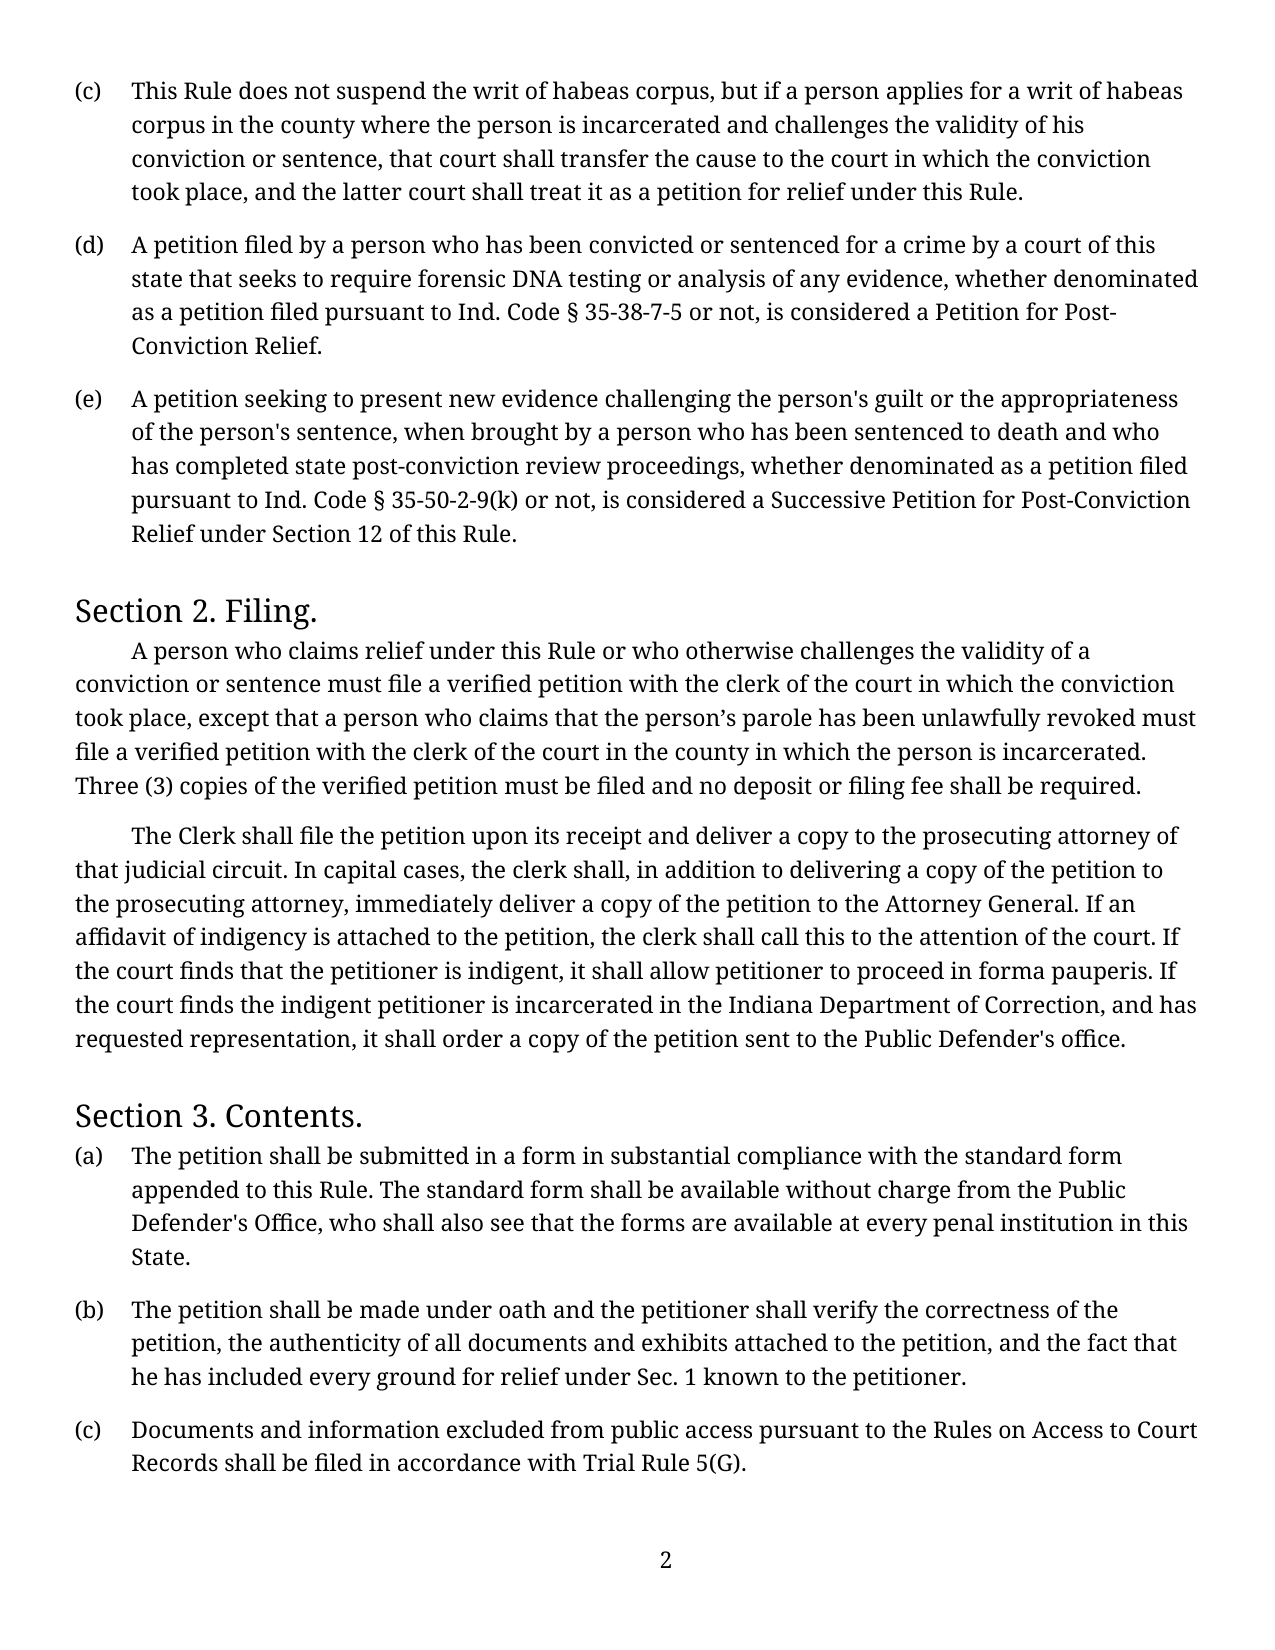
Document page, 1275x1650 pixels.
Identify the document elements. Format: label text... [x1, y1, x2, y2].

list (a) The petition shall be submitted in a form in substantial compliance with the standard form appended to this Rule. The standard form shall be available without charge from the Public Defender's Office, who shall also see that the forms are available at every penal institution in this State. [74, 1140, 1200, 1272]
subtitle Section 2. Filing. [75, 589, 1200, 631]
list (d) A petition filed by a person who has been convicted or sentenced for a crime by a court of this state that seeks to require forensic DNA testing or analysis of any evidence, whether denominated as a petition filed pursuant to Ind. Code § 35-38-7-5 or not, is considered a Petition for Post-Conviction Relief. [74, 229, 1200, 361]
subtitle Section 3. Contents. [75, 1094, 1200, 1136]
text The Clerk shall file the petition upon its receipt and deliver a copy to the prosecuting attorney of that judicial circuit. In capital cases, the clerk shall, in addition to delivering a copy of the petition to the prosecuting attorney, immediately deliver a copy of the petition to the Attorney General. If an affidavit of indigency is attached to the petition, the clerk shall call this to the attention of the court. If the court finds that the petitioner is indigent, it shall allow petitioner to proceed in forma pauperis. If the court finds the indigent petitioner is incarcerated in the Indiana Department of Correction, and has requested representation, it shall order a copy of the petition sent to the Public Defender's office. [75, 820, 1200, 1054]
list (e) A petition seeking to present new evidence challenging the person's guilt or the appropriateness of the person's sentence, when brought by a person who has been sentenced to death and who has completed state post-conviction review proceedings, whether denominated as a petition filed pursuant to Ind. Code § 35-50-2-9(k) or not, is considered a Successive Petition for Post-Conviction Relief under Section 12 of this Rule. [74, 382, 1200, 549]
list (c) Documents and information excluded from public access pursuant to the Rules on Access to Court Records shall be filed in accordance with Trial Rule 5(G). [74, 1413, 1200, 1478]
list (b) The petition shall be made under oath and the petitioner shall verify the correctness of the petition, the authenticity of all documents and exhibits attached to the petition, and the fact that he has included every ground for relief under Sec. 1 known to the petitioner. [74, 1293, 1200, 1392]
text A person who claims relief under this Rule or who otherwise challenges the validity of a conviction or sentence must file a verified petition with the clerk of the court in which the conviction took place, except that a person who claims that the person’s parole has been unlawfully revoked must file a verified petition with the clerk of the court in the county in which the person is incarcerated. Three (3) copies of the verified petition must be filed and no deposit or filing fee shall be required. [75, 635, 1200, 801]
list (c) This Rule does not suspend the writ of habeas corpus, but if a person applies for a writ of habeas corpus in the county where the person is incarcerated and challenges the validity of his conviction or sentence, that court shall transfer the cause to the court in which the conviction took place, and the latter court shall treat it as a petition for relief under this Rule. [74, 75, 1200, 207]
